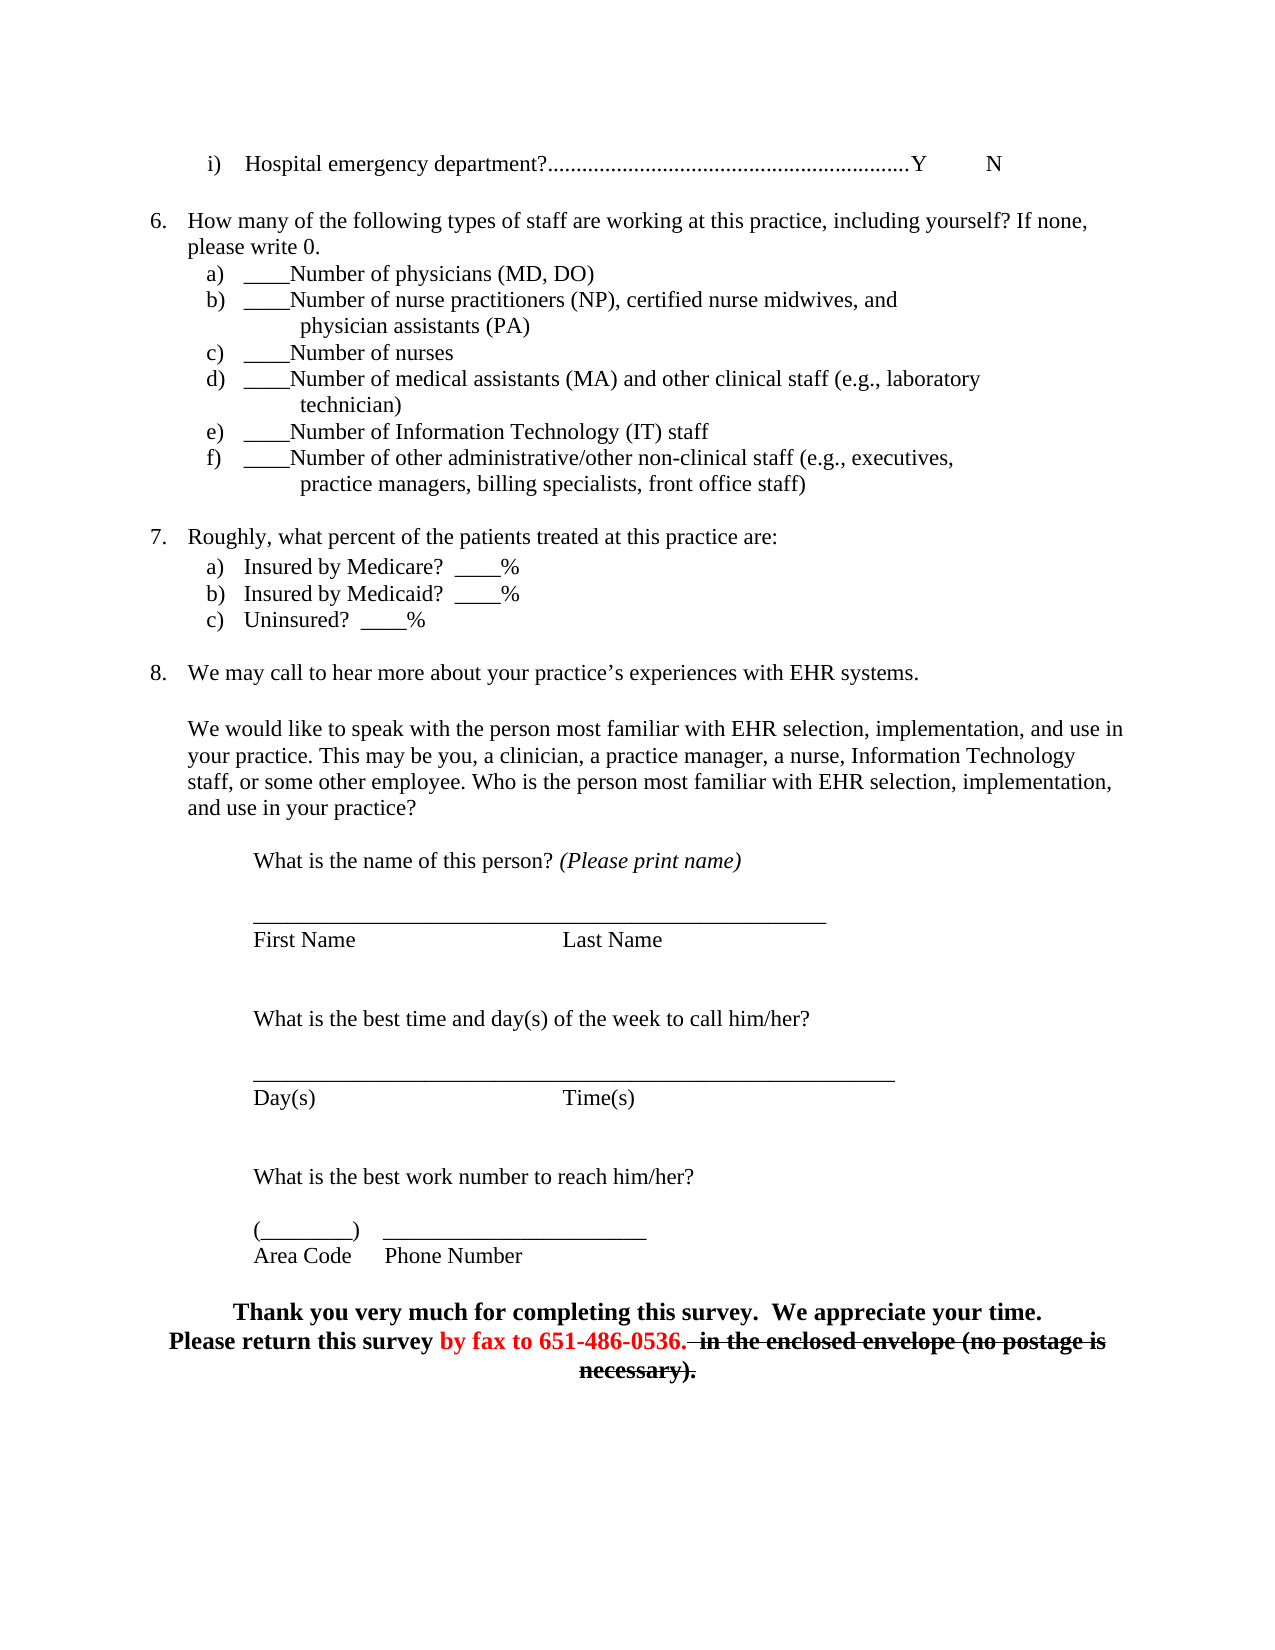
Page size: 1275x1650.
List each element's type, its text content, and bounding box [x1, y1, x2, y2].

list How many of the following types of staff are working at this practice, including yourself? If none, please write 0. [150, 207, 1125, 259]
text What is the name of this person? (Please print name) [253, 847, 1125, 873]
text First Name Last Name [253, 926, 1125, 952]
text Thank you very much for completing this survey. We appreciate your time. [150, 1297, 1125, 1326]
list ____Number of nurses [206, 339, 1125, 365]
text (________) _______________________ [253, 1216, 1125, 1242]
list We may call to hear more about your practice’s experiences with EHR systems. [150, 659, 1125, 685]
text ________________________________________________________ [253, 1058, 1125, 1084]
list Uninsured? ____% [206, 606, 1125, 632]
list ____Number of Information Technology (IT) staff [206, 418, 1125, 444]
text Day(s) Time(s) [253, 1084, 1125, 1111]
list Insured by Medicare? ____% [206, 553, 1125, 580]
text We would like to speak with the person most familiar with EHR selection, implementation, and use in your practice. This may be you, a clinician, a practice manager, a nurse, Information Technology staff, or some other employee. Who is the person most familiar with EHR selection, implementation, and use in your practice? [187, 715, 1125, 821]
list physician assistants (PA) [244, 312, 1125, 339]
list practice managers, billing specialists, front office staff) [244, 470, 1125, 497]
list Hospital emergency department? Y N [207, 150, 1125, 176]
list ____Number of other administrative/other non-clinical staff (e.g., executives, [206, 444, 1125, 470]
text Area Code Phone Number [253, 1242, 1125, 1269]
list ____Number of medical assistants (MA) and other clinical staff (e.g., laboratory technician) [206, 365, 1125, 418]
list Roughly, what percent of the patients treated at this practice are: [150, 523, 1125, 549]
list Insured by Medicaid? ____% [206, 580, 1125, 606]
list ____Number of nurse practitioners (NP), certified nurse midwives, and [206, 286, 1125, 312]
text Please return this survey by fax to 651-486-0536. in the enclosed envelope (no postage is necessary). [150, 1326, 1125, 1384]
text What is the best work number to reach him/her? [253, 1163, 1125, 1190]
list ____Number of physicians (MD, DO) [206, 259, 1125, 286]
text What is the best time and day(s) of the week to call him/her? [253, 1005, 1125, 1032]
text __________________________________________________ [253, 900, 1125, 926]
